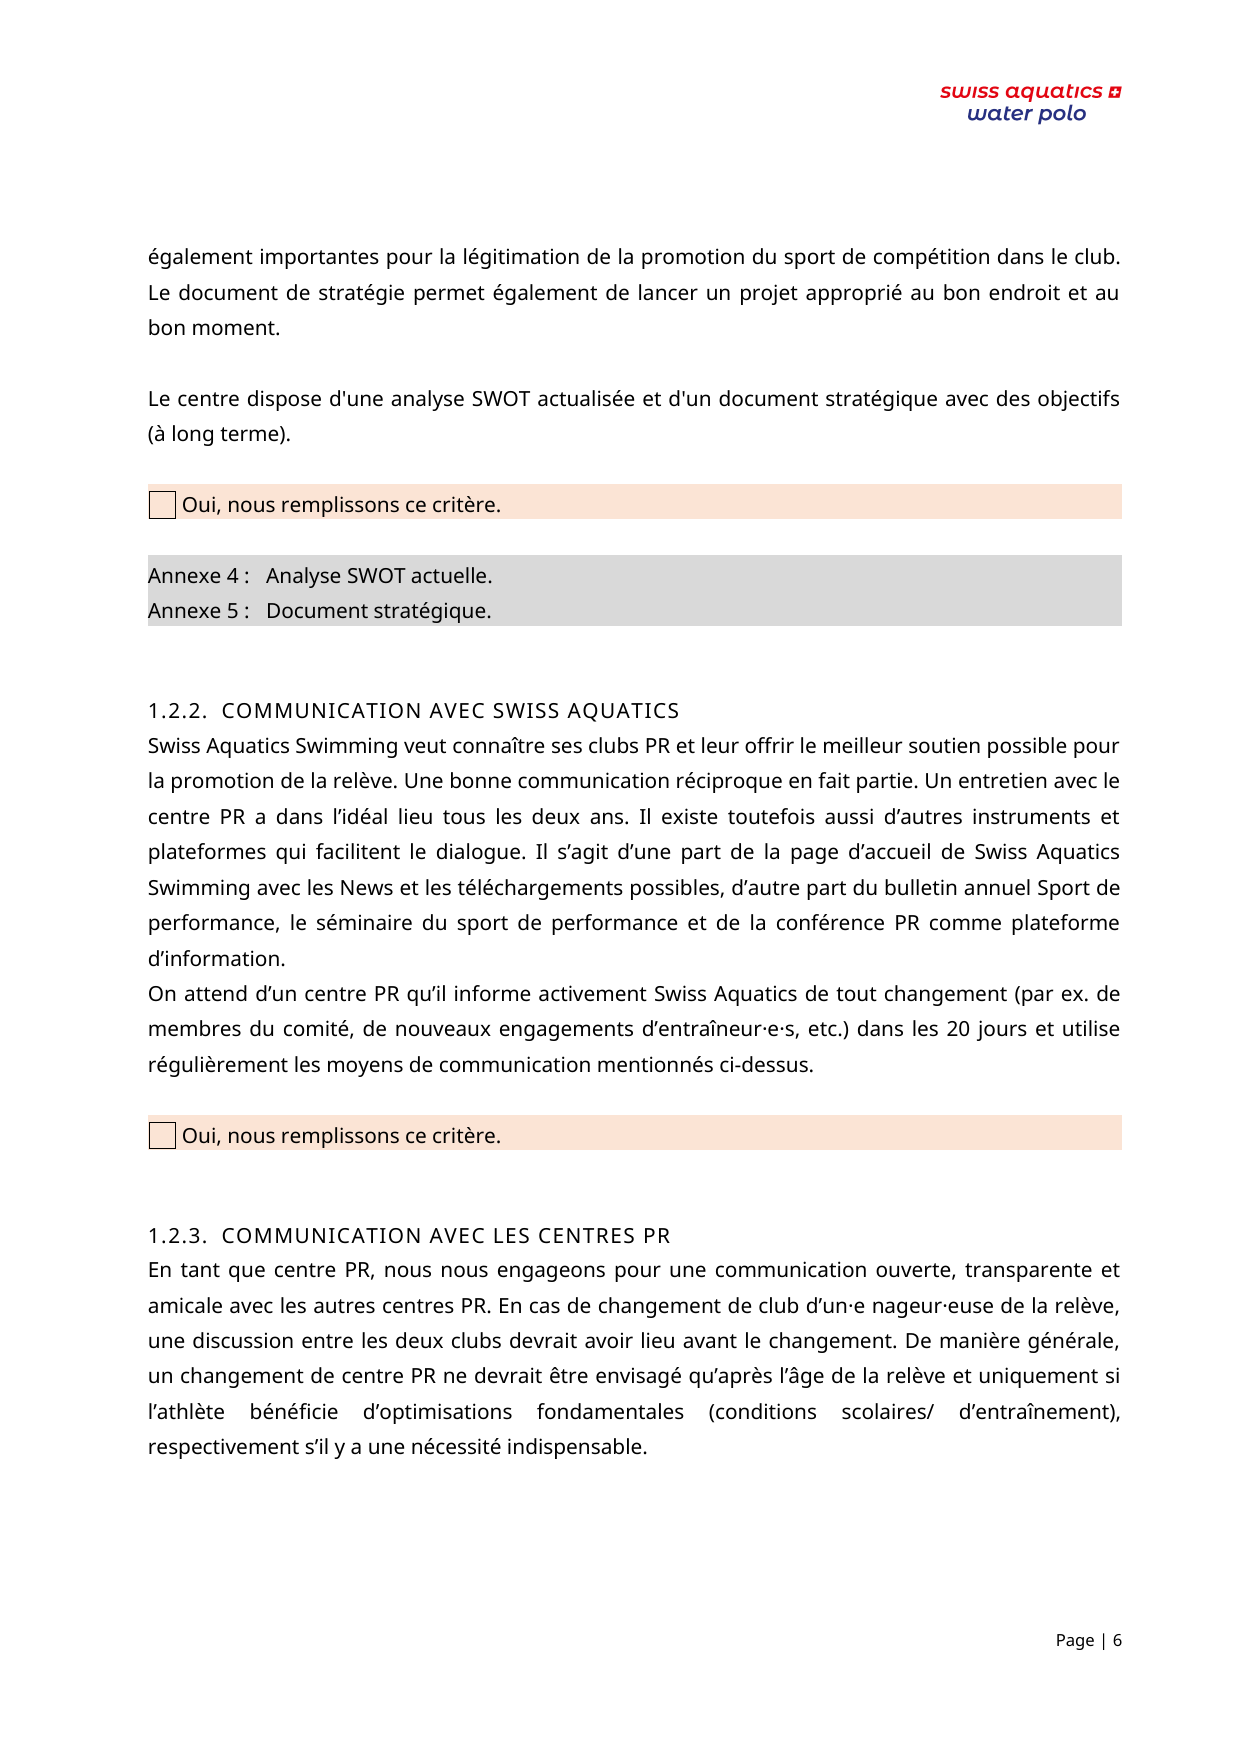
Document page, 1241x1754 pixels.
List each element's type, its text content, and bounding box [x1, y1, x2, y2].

text On attend d’un centre PR qu’il informe activement Swiss Aquatics de tout changement (par ex. de membres du comité, de nouveaux engagements d’entraîneur·e·s, etc.) dans les 20 jours et utilise régulièrement les moyens de communication mentionnés ci-dessus. [148, 973, 1122, 1079]
text En tant que centre PR, nous nous engageons pour une communication ouverte, transparente et amicale avec les autres centres PR. En cas de changement de club d’un·e nageur·euse de la relève, une discussion entre les deux clubs devrait avoir lieu avant le changement. De manière générale, un changement de centre PR ne devrait être envisagé qu’après l’âge de la relève et uniquement si l’athlète bénéficie d’optimisations fondamentales (conditions scolaires/ d’entraînement), respectivement s’il y a une nécessité indispensable. [148, 1249, 1122, 1462]
text Swiss Aquatics Swimming veut connaître ses clubs PR et leur offrir le meilleur soutien possible pour la promotion de la relève. Une bonne communication réciproque en fait partie. Un entretien avec le centre PR a dans l’idéal lieu tous les deux ans. Il existe toutefois aussi d’autres instruments et plateformes qui facilitent le dialogue. Il s’agit d’une part de la page d’accueil de Swiss Aquatics Swimming avec les News et les téléchargements possibles, d’autre part du bulletin annuel Sport de performance, le séminaire du sport de performance et de la conférence PR comme plateforme d’information. [148, 725, 1122, 973]
text Le centre dispose d'une analyse SWOT actualisée et d'un document stratégique avec des objectifs (à long terme). [148, 378, 1122, 449]
picture [148, 73, 1123, 127]
text Oui, nous remplissons ce critère. [148, 1115, 1122, 1150]
text Annexe 5 : Document stratégique. [148, 590, 1122, 626]
text Annexe 4 : Analyse SWOT actuelle. [148, 555, 1122, 590]
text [148, 236, 1122, 342]
text Oui, nous remplissons ce critère. [148, 484, 1122, 519]
text COMMUNICATION AVEC LES CENTRES PR [148, 1221, 1122, 1249]
text COMMUNICATION AVEC SWISS AQUATICS [148, 697, 1122, 725]
